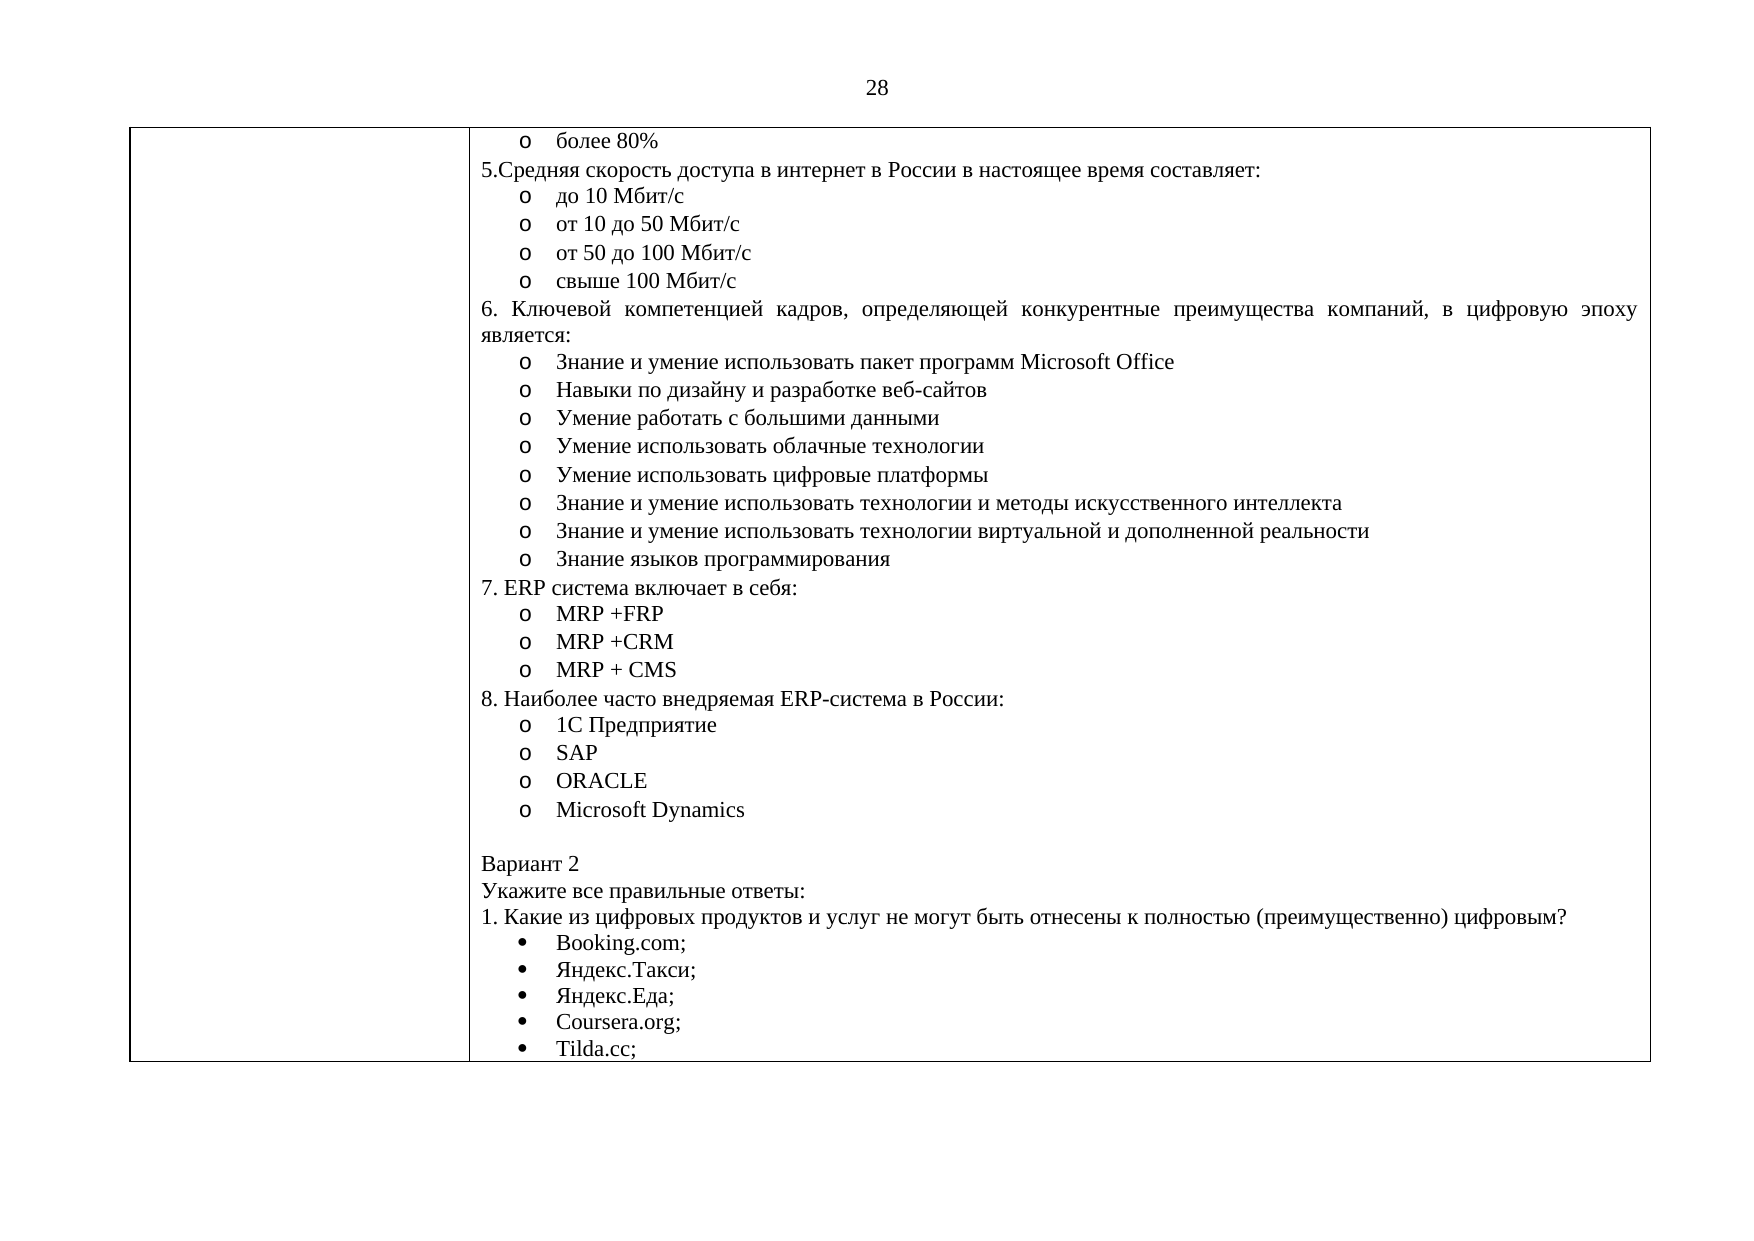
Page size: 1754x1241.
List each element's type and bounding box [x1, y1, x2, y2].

table_cell [131, 128, 469, 1061]
table_cell [470, 128, 1650, 1061]
